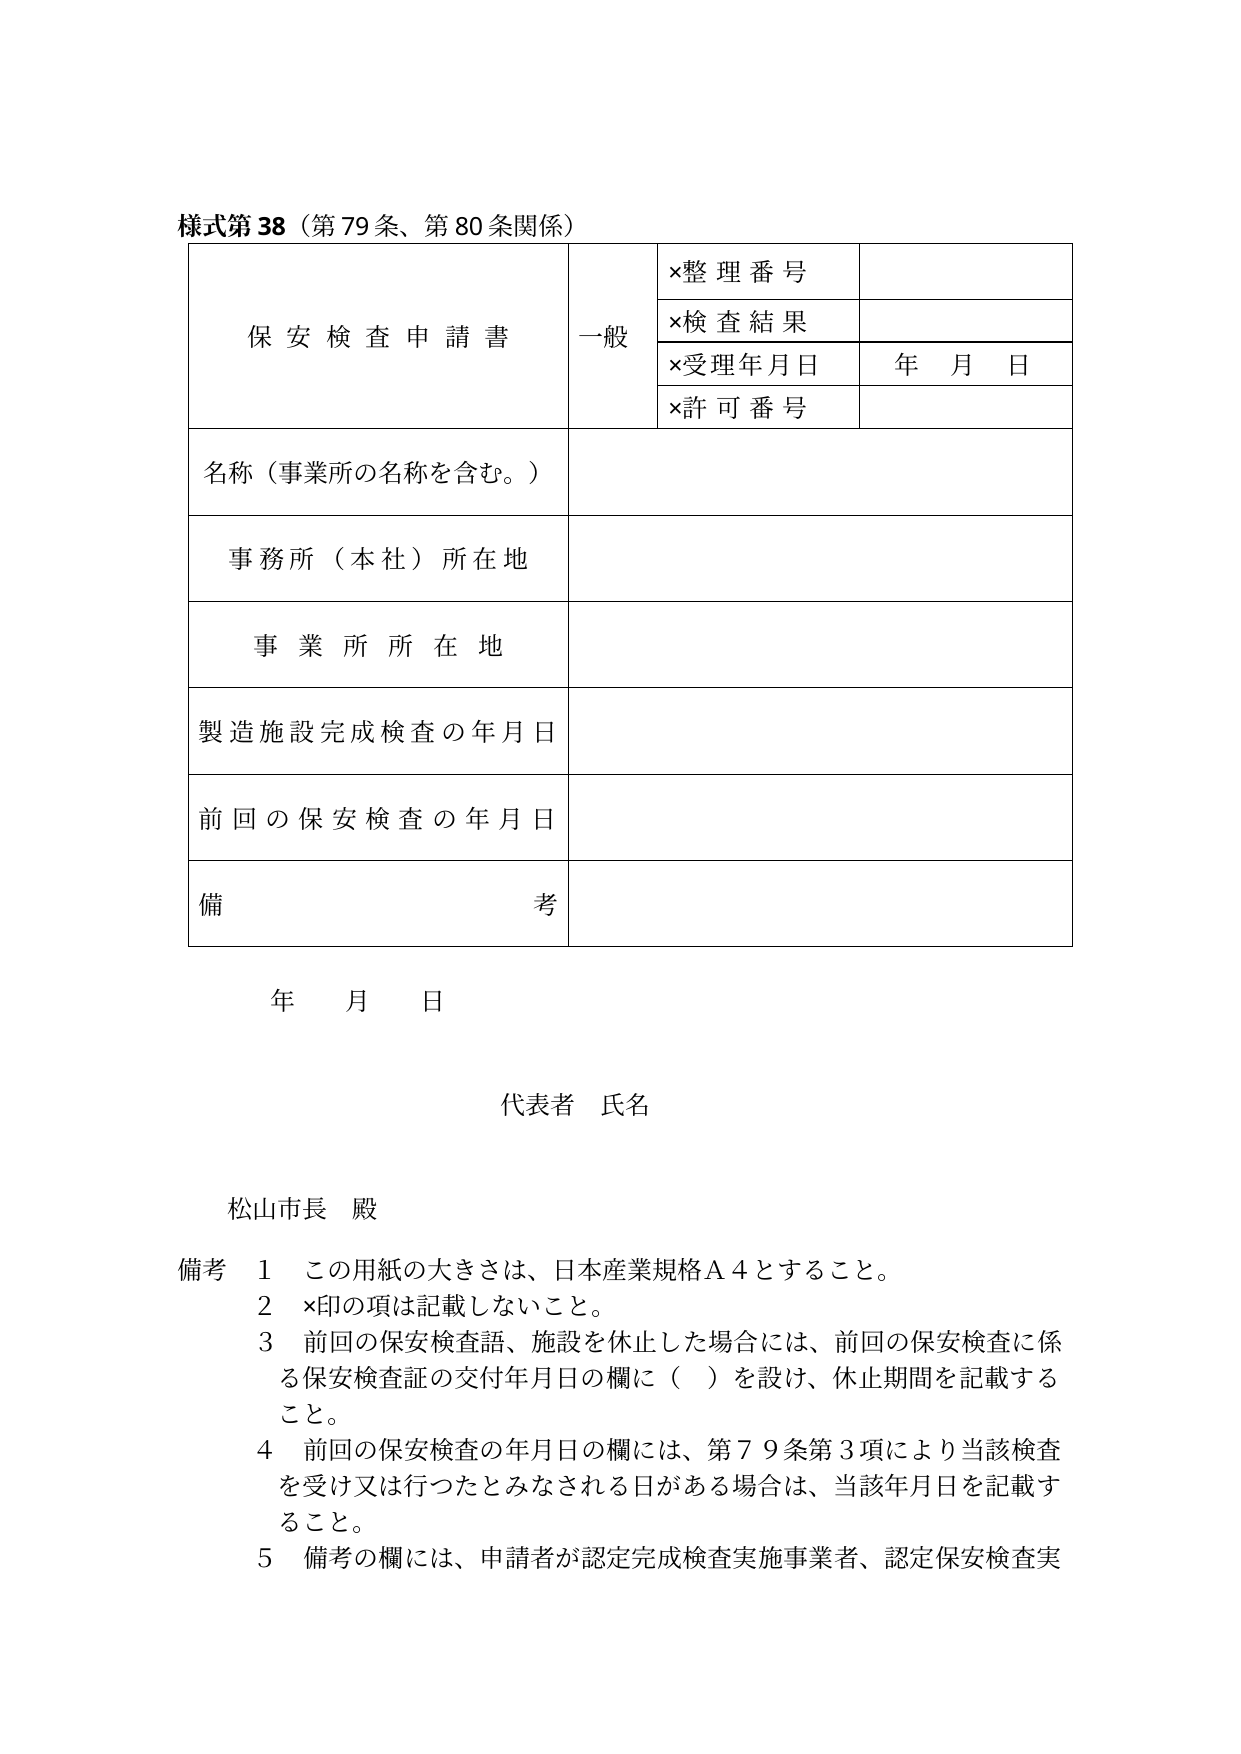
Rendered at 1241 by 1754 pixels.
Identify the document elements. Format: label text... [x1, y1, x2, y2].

table_cell 事務所（本社）所在地 [189, 516, 568, 601]
table_header [860, 244, 1072, 298]
table_header ×整理番号 [658, 244, 859, 298]
table_cell [860, 300, 1072, 341]
table_cell 製造施設完成検査の年月日 [189, 688, 568, 773]
table_header 保安検査申請書 [189, 244, 568, 428]
text 年 月 日 [177, 981, 1063, 1017]
table_cell [569, 688, 1072, 773]
table_cell 事業所所在地 [189, 602, 568, 687]
table_cell [569, 516, 1072, 601]
table_header 一般 [569, 244, 657, 428]
text 松山市長 殿 [177, 1189, 1063, 1225]
text 備考 １ この用紙の大きさは、日本産業規格Ａ４とすること。 [177, 1251, 1063, 1287]
table_cell 備考 [189, 861, 568, 946]
table_cell 年 月 日 [860, 343, 1072, 385]
text ４ 前回の保安検査の年月日の欄には、第７９条第３項により当該検査を受け又は行つたとみなされる日がある場合は、当該年月日を記載すること。 [252, 1431, 1063, 1538]
table_cell [569, 775, 1072, 860]
table_cell 名称（事業所の名称を含む。） [189, 429, 568, 514]
table_cell 前回の保安検査の年月日 [189, 775, 568, 860]
text ３ 前回の保安検査語、施設を休止した場合には、前回の保安検査に係る保安検査証の交付年月日の欄に（ ）を設け、休止期間を記載すること。 [177, 1323, 1063, 1431]
table_cell [569, 861, 1072, 946]
table_cell [569, 602, 1072, 687]
table_cell [860, 386, 1072, 428]
text 代表者 氏名 [177, 1085, 1063, 1121]
text ２ ×印の項は記載しないこと。 [177, 1287, 1063, 1323]
text 様式第38（第79条、第80条関係） [177, 207, 1063, 243]
table_cell [569, 429, 1072, 514]
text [252, 1538, 1063, 1574]
table_cell ×検査結果 [658, 300, 859, 341]
table_cell ×受理年月日 [658, 343, 859, 385]
table_cell ×許可番号 [658, 386, 859, 428]
